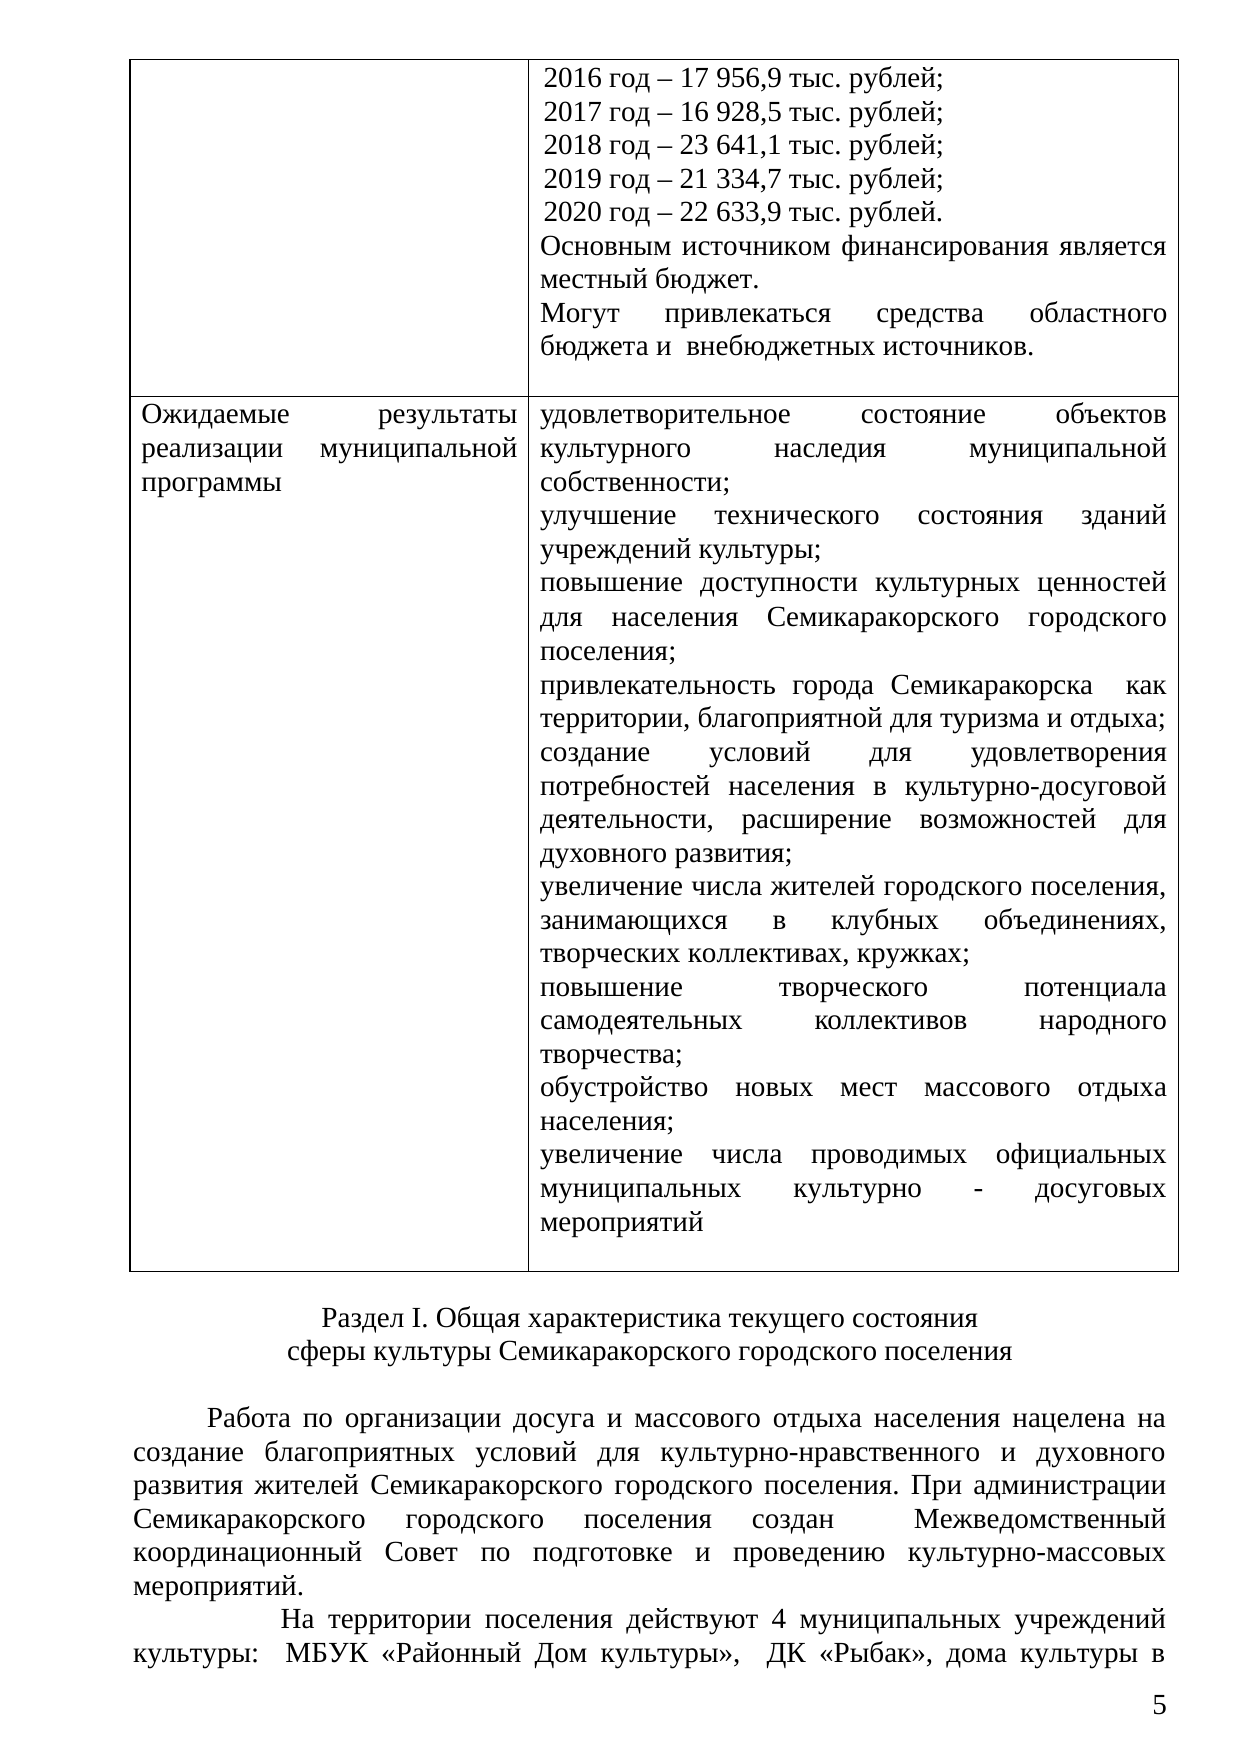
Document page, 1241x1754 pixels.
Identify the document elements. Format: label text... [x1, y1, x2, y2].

text Работа по организации досуга и массового отдыха населения нацелена на создание благоприятных условий для культурно-нравственного и духовного развития жителей Семикаракорского городского поселения. При администрации Семикаракорского городского поселения создан Межведомственный координационный Совет по подготовке и проведению культурно-массовых мероприятий. [133, 1400, 1167, 1602]
table_cell удовлетворительное состояние объектов культурного наследия муниципальной собственности; улучшение технического состояния зданий учреждений культуры; повышение доступности культурных ценностей для населения Семикаракорского городского поселения; привлекательность города Семикаракорска как территории, благоприятной для туризма и отдыха; создание условий для удовлетворения потребностей населения в культурно-досуговой деятельности, расширение возможностей для духовного развития; увеличение числа жителей городского поселения, занимающихся в клубных объединениях, творческих коллективах, кружках; повышение творческого потенциала самодеятельных коллективов народного творчества; обустройство новых мест массового отдыха населения; увеличение числа проводимых официальных муниципальных культурно - досуговых мероприятий [529, 397, 1178, 1271]
text сферы культуры Семикаракорского городского поселения [133, 1333, 1167, 1367]
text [133, 1602, 1167, 1669]
text Раздел I. Общая характеристика текущего состояния [133, 1300, 1167, 1333]
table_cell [529, 60, 1178, 396]
table_cell Ожидаемые результаты реализации муниципальной программы [131, 397, 528, 1271]
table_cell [131, 60, 528, 396]
